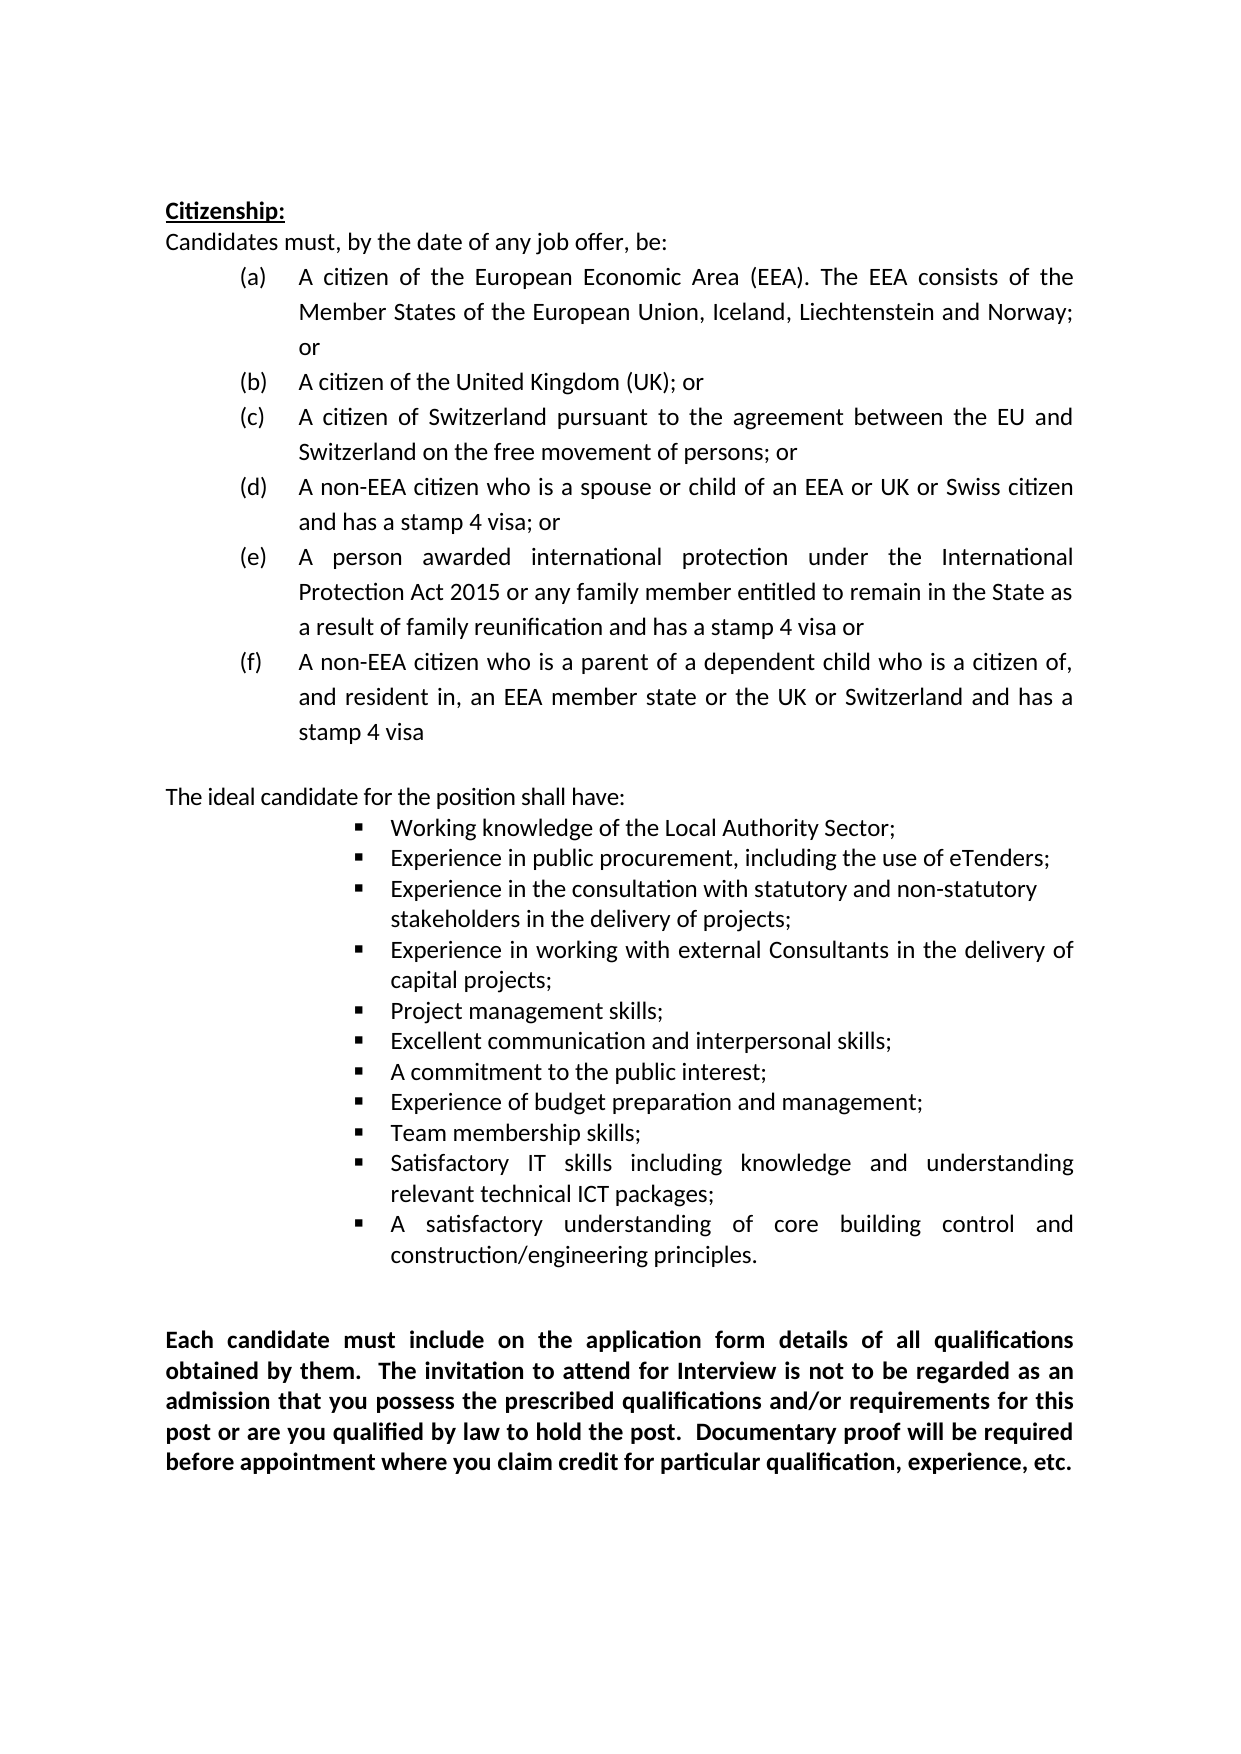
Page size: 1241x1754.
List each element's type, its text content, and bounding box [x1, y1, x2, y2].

text The ideal candidate for the position shall have: [165, 781, 1075, 812]
list A citizen of the United Kingdom (UK); or [239, 366, 1075, 396]
list A citizen of Switzerland pursuant to the agreement between the EU and Switzerland on the free movement of persons; or [239, 401, 1075, 466]
list A non-EEA citizen who is a parent of a dependent child who is a citizen of, and resident in, an EEA member state or the UK or Switzerland and has a stamp 4 visa [239, 646, 1075, 746]
text Citizenship: [165, 195, 1075, 226]
list A citizen of the European Economic Area (EEA). The EEA consists of the Member States of the European Union, Iceland, Liechtenstein and Norway; or [239, 261, 1075, 361]
list Experience in the consultation with statutory and non-statutory stakeholders in the delivery of projects; [353, 873, 1075, 934]
list Experience of budget preparation and management; [353, 1087, 1075, 1117]
list A satisfactory understanding of core building control and construction/engineering principles. [353, 1209, 1075, 1270]
list Experience in public procurement, including the use of eTenders; [353, 842, 1075, 873]
list Satisfactory IT skills including knowledge and understanding relevant technical ICT packages; [353, 1148, 1075, 1209]
list Experience in working with external Consultants in the delivery of capital projects; [353, 934, 1075, 995]
list A commitment to the public interest; [353, 1056, 1075, 1087]
text Each candidate must include on the application form details of all qualifications obtained by them. The invitation to attend for Interview is not to be regarded as an admission that you possess the prescribed qualifications and/or requirements for this post or are you qualified by law to hold the post. Documentary proof will be required before appointment where you claim credit for particular qualification, experience, etc. [165, 1324, 1075, 1477]
list A non-EEA citizen who is a spouse or child of an EEA or UK or Swiss citizen and has a stamp 4 visa; or [239, 471, 1075, 536]
list A person awarded international protection under the International Protection Act 2015 or any family member entitled to remain in the State as a result of family reunification and has a stamp 4 visa or [239, 541, 1075, 641]
text Candidates must, by the date of any job offer, be: [165, 226, 1075, 256]
list Working knowledge of the Local Authority Sector; [353, 812, 1075, 842]
list Excellent communication and interpersonal skills; [353, 1026, 1075, 1056]
list Project management skills; [353, 995, 1075, 1026]
list Team membership skills; [353, 1117, 1075, 1148]
